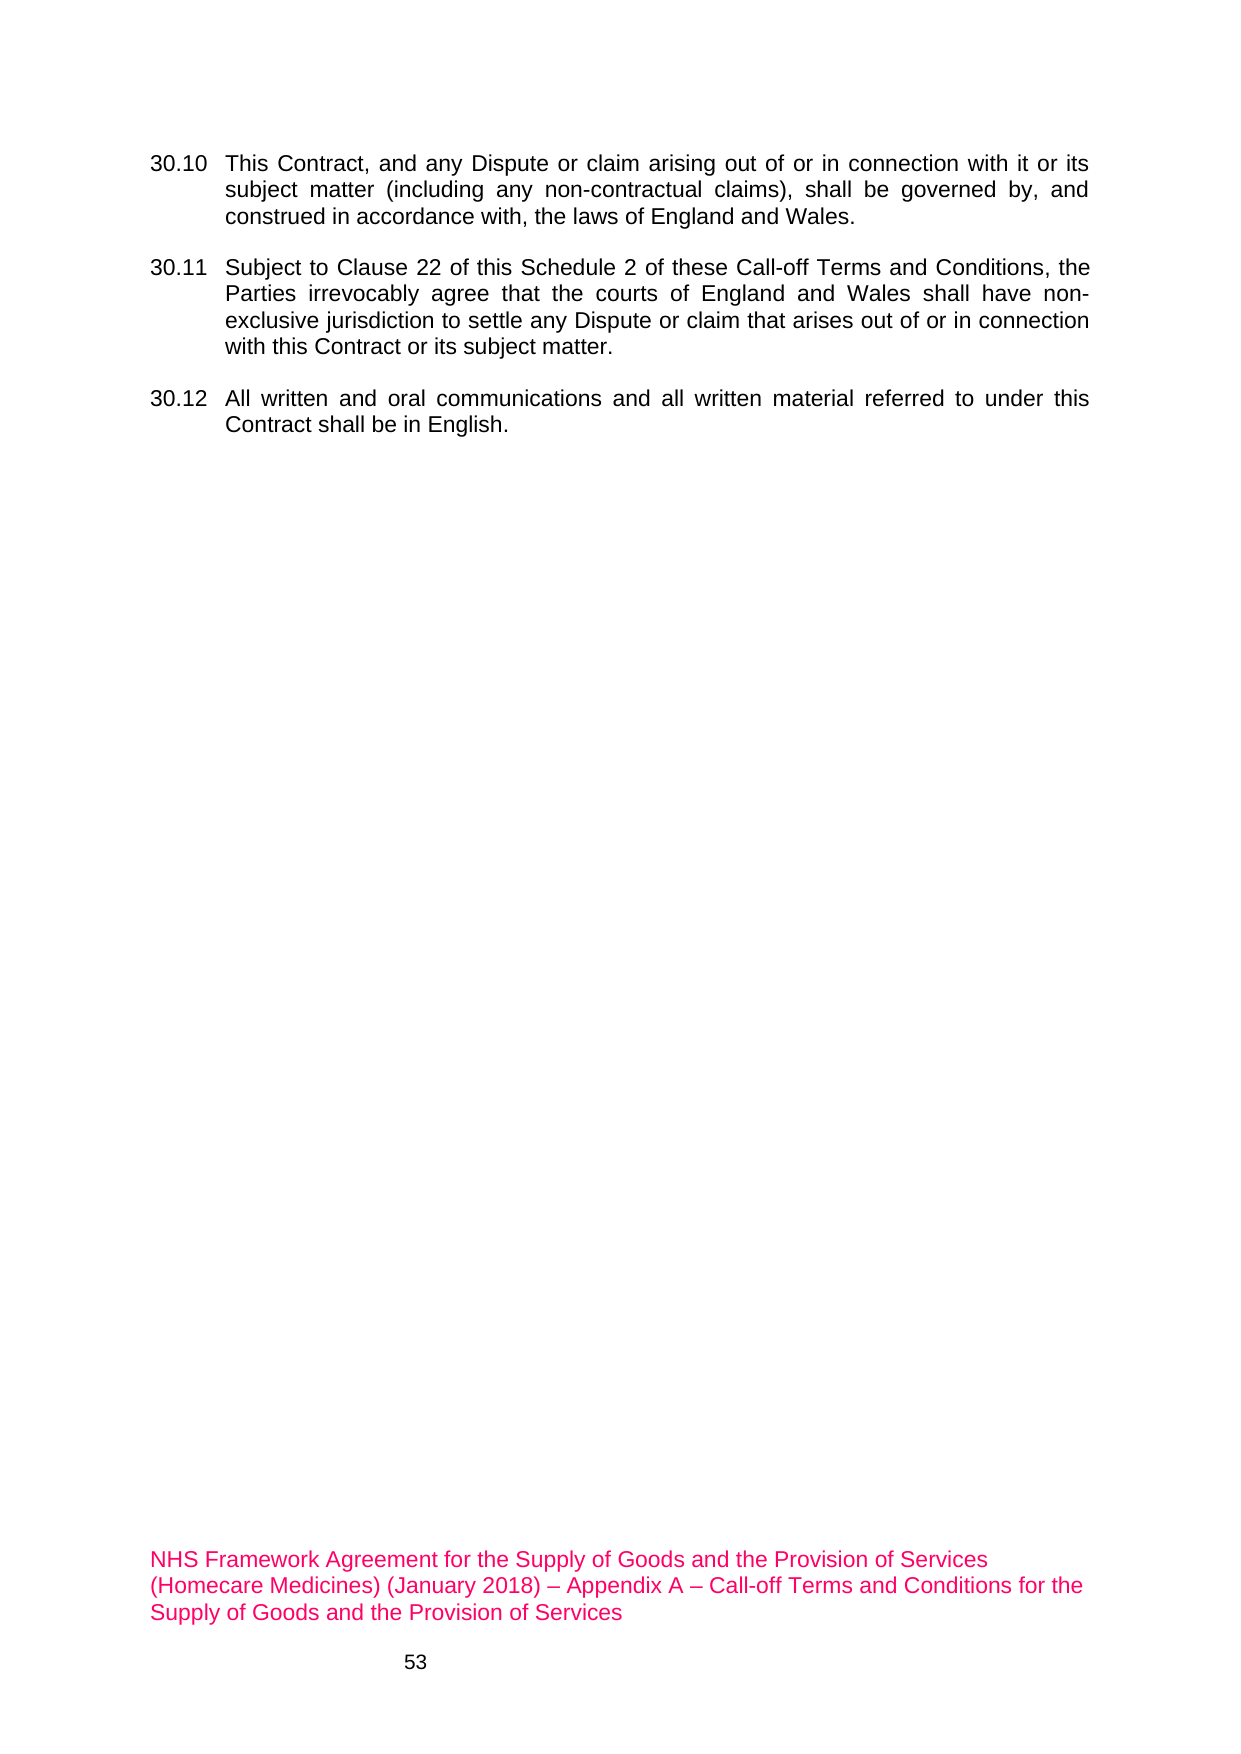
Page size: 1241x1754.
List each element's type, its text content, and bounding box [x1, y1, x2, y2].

subtitle This Contract, and any Dispute or claim arising out of or in connection with it or its subject matter (including any non-contractual claims), shall be governed by, and construed in accordance with, the laws of England and Wales. [150, 150, 1090, 229]
subtitle Subject to Clause 22 of this Schedule 2 of these Call-off Terms and Conditions, the Parties irrevocably agree that the courts of England and Wales shall have non-exclusive jurisdiction to settle any Dispute or claim that arises out of or in connection with this Contract or its subject matter. [150, 254, 1090, 359]
subtitle All written and oral communications and all written material referred to under this Contract shall be in English. [150, 384, 1090, 437]
